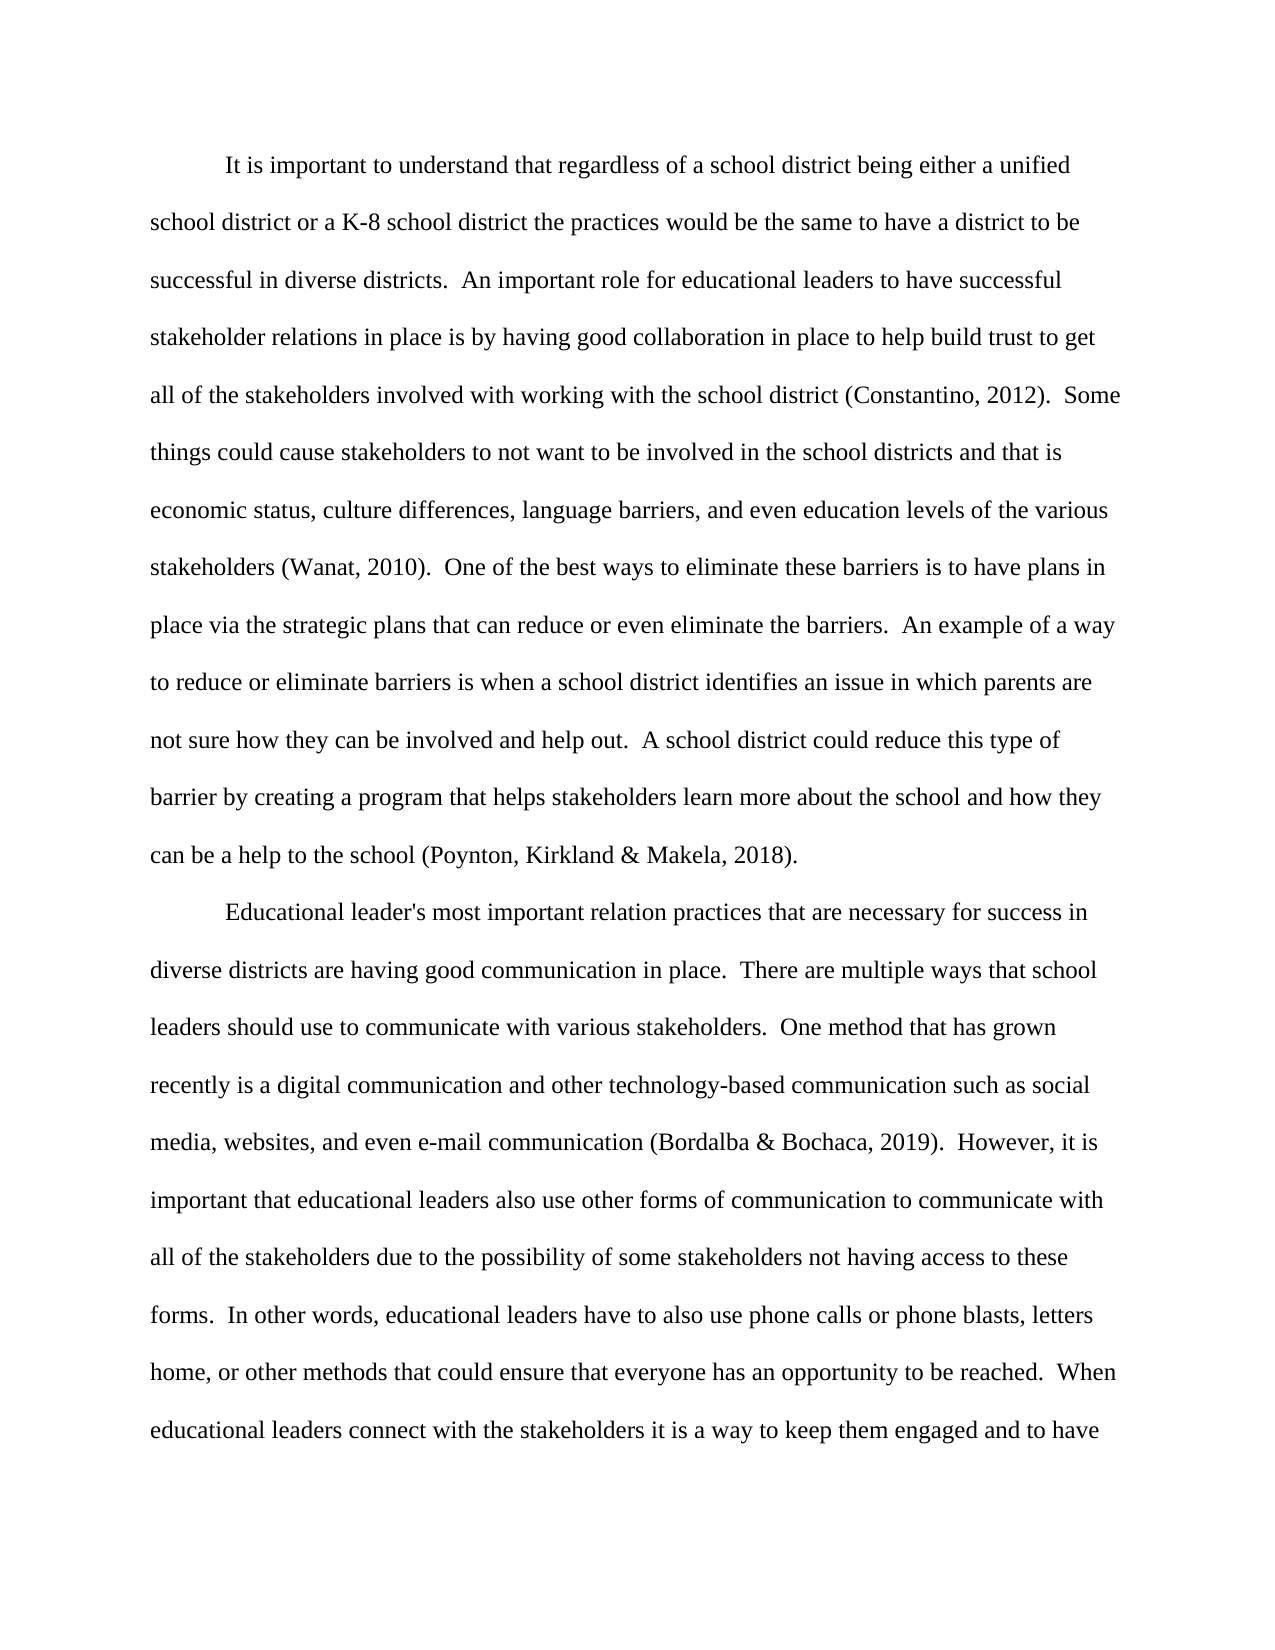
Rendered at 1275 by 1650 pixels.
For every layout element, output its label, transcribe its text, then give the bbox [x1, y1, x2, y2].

text It is important to understand that regardless of a school district being either a unified school district or a K-8 school district the practices would be the same to have a district to be successful in diverse districts. An important role for educational leaders to have successful stakeholder relations in place is by having good collaboration in place to help build trust to get all of the stakeholders involved with working with the school district (Constantino, 2012). Some things could cause stakeholders to not want to be involved in the school districts and that is economic status, culture differences, language barriers, and even education levels of the various stakeholders (Wanat, 2010). One of the best ways to eliminate these barriers is to have plans in place via the strategic plans that can reduce or even eliminate the barriers. An example of a way to reduce or eliminate barriers is when a school district identifies an issue in which parents are not sure how they can be involved and help out. A school district could reduce this type of barrier by creating a program that helps stakeholders learn more about the school and how they can be a help to the school (Poynton, Kirkland & Makela, 2018). [150, 150, 1125, 869]
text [150, 897, 1125, 1444]
